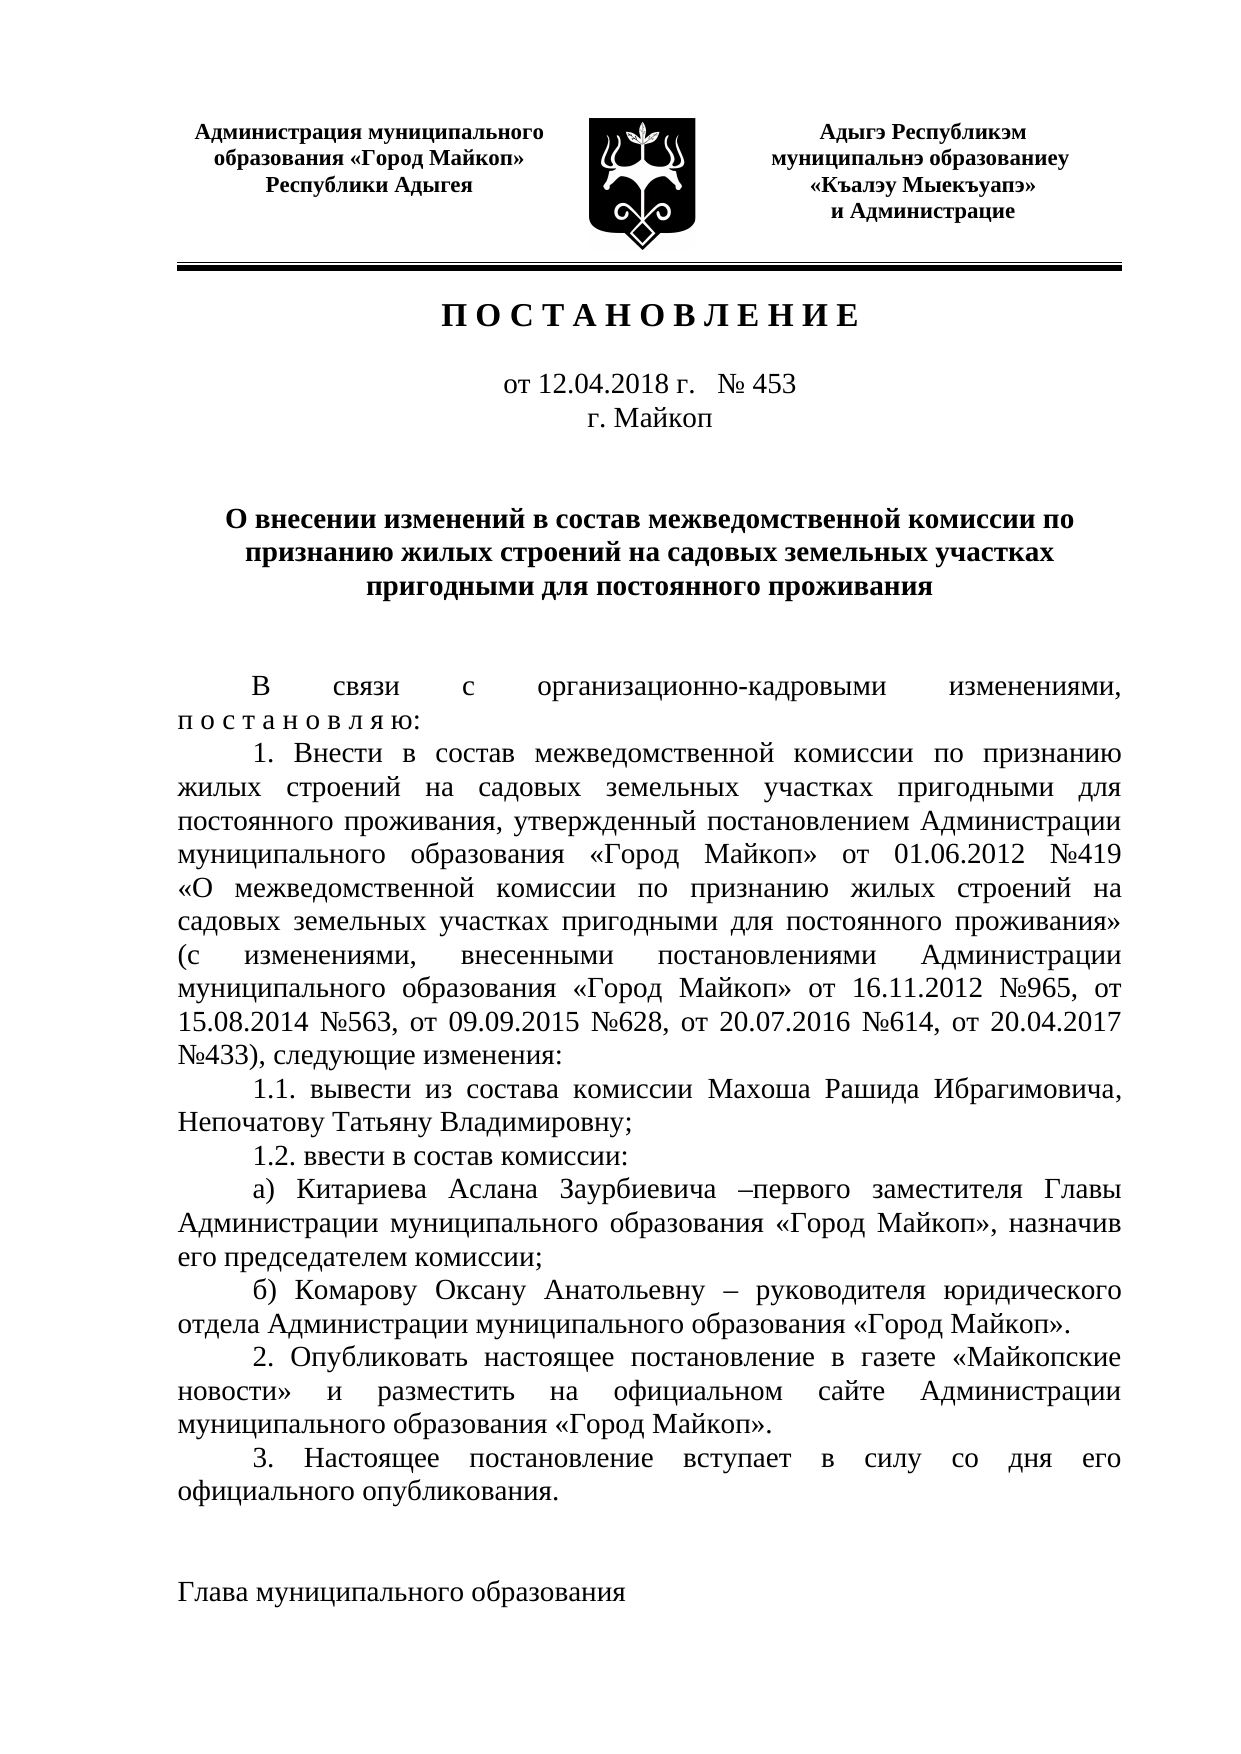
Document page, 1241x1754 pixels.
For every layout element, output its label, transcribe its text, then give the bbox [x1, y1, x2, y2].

text Глава муниципального образования [177, 1574, 1122, 1608]
text В связи с организационно-кадровыми изменениями, п о с т а н о в л я ю: [177, 668, 1122, 736]
text 1. Внести в состав межведомственной комиссии по признанию жилых строений на садовых земельных участках пригодными для постоянного проживания, утвержденный постановлением Администрации муниципального образования «Город Майкоп» от 01.06.2012 №419 «О межведомственной комиссии по признанию жилых строений на садовых земельных участках пригодными для постоянного проживания» (с изменениями, внесенными постановлениями Администрации муниципального образования «Город Майкоп» от 16.11.2012 №965, от 15.08.2014 №563, от 09.09.2015 №628, от 20.07.2016 №614, от 20.04.2017 №433), следующие изменения: [177, 736, 1122, 1071]
text от 12.04.2018 г. № 453 [177, 367, 1122, 400]
text г. Майкоп [177, 400, 1122, 434]
text б) Комарову Оксану Анатольевну – руководителя юридического отдела Администрации муниципального образования «Город Майкоп». [177, 1272, 1122, 1339]
text 3. Настоящее постановление вступает в силу со дня его официального опубликования. [177, 1440, 1122, 1507]
text а) Китариева Аслана Заурбиевича –первого заместителя Главы Администрации муниципального образования «Город Майкоп», назначив его председателем комиссии; [177, 1172, 1122, 1272]
text 1.2. ввести в состав комиссии: [177, 1138, 1122, 1172]
table_header [561, 118, 723, 261]
text 1.1. вывести из состава комиссии Махоша Рашида Ибрагимовича, Непочатову Татьяну Владимировну; [177, 1071, 1122, 1138]
text О внесении изменений в состав межведомственной комиссии по признанию жилых строений на садовых земельных участках пригодными для постоянного проживания [177, 501, 1122, 601]
picture [589, 118, 696, 250]
subtitle П О С Т А Н О В Л Е Н И Е [177, 295, 1122, 333]
table_header Адыгэ Республикэм муниципальнэ образованиеу «Къалэу Мыекъуапэ» и Администрацие [724, 118, 1122, 261]
table_header Администрация муниципального образования «Город Майкоп» Республики Адыгея [177, 118, 561, 261]
text 2. Опубликовать настоящее постановление в газете «Майкопские новости» и разместить на официальном сайте Администрации муниципального образования «Город Майкоп». [177, 1339, 1122, 1440]
